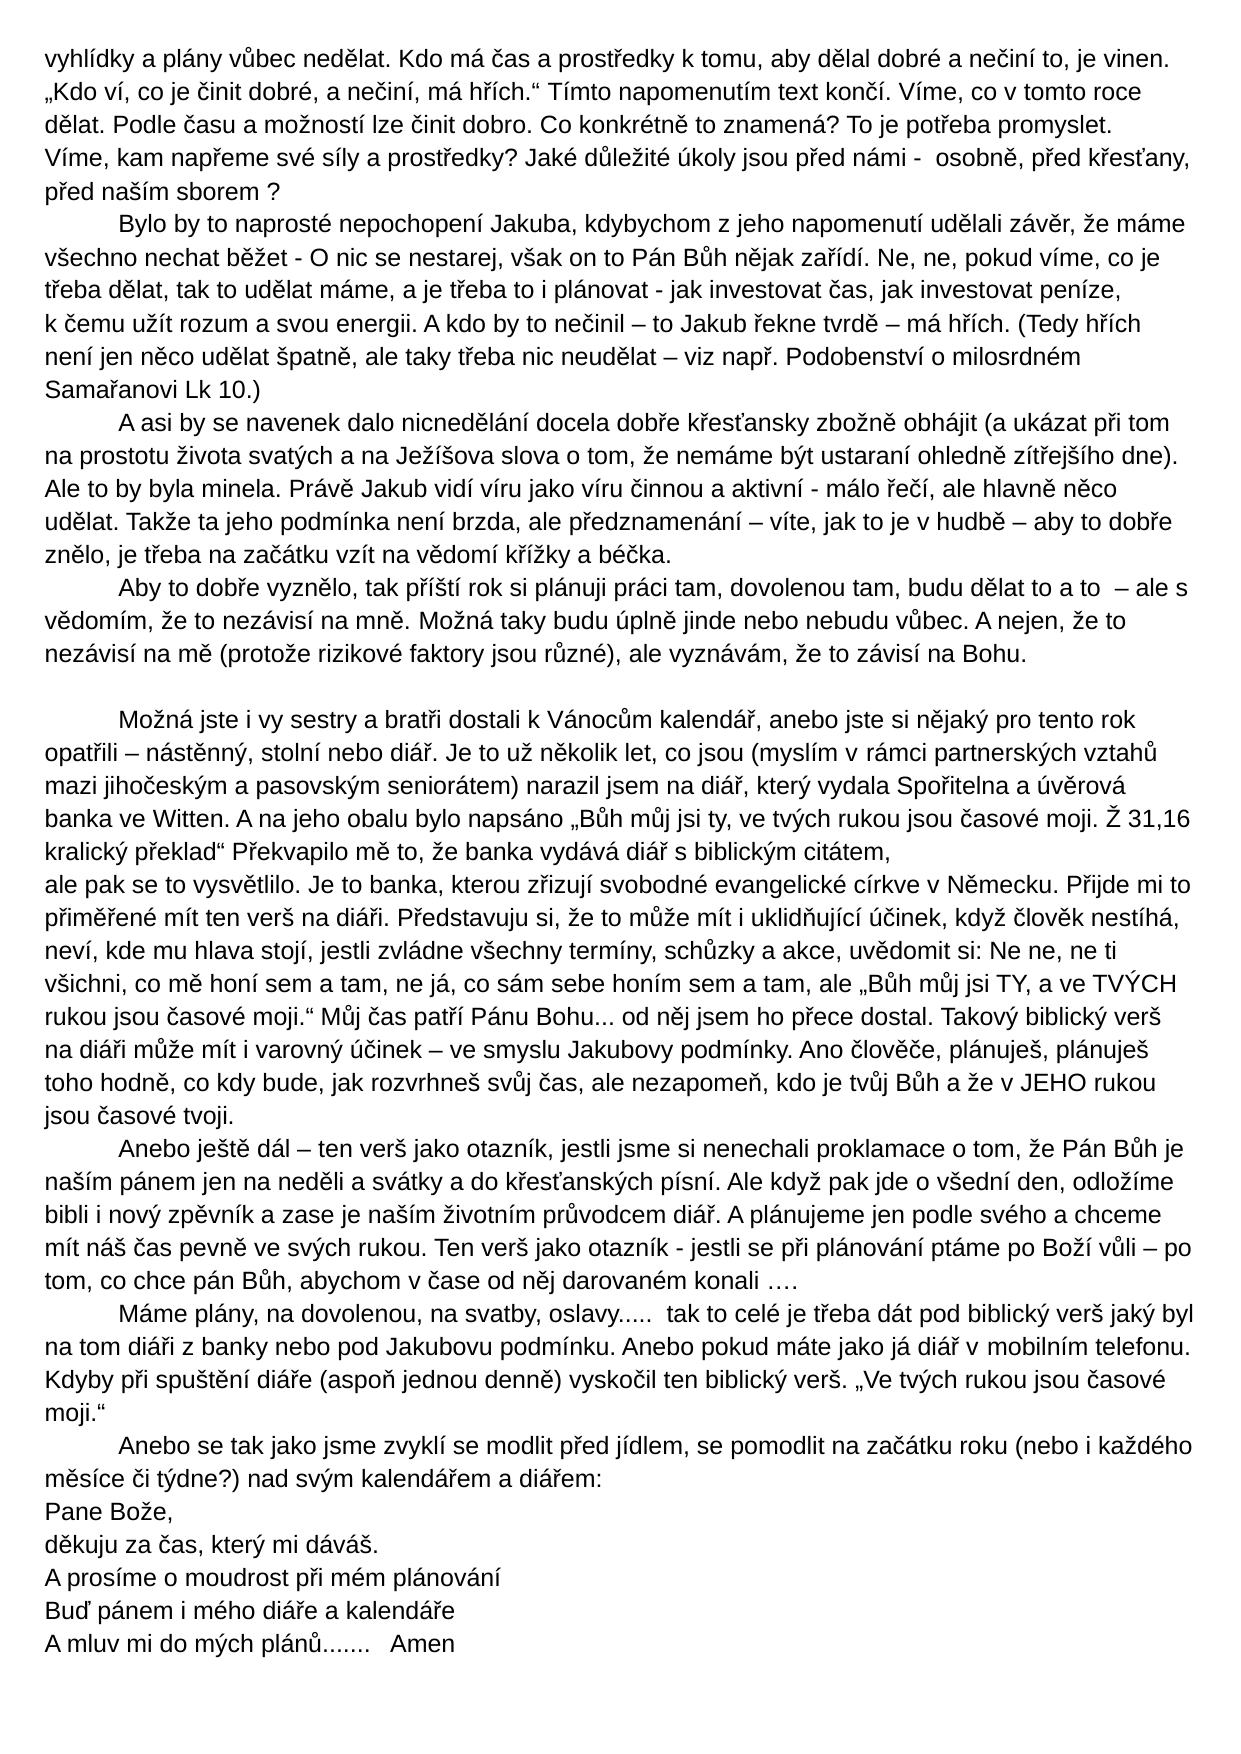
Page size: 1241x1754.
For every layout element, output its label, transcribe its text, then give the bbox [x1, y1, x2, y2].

text Anebo ještě dál – ten verš jako otazník, jestli jsme si nenechali proklamace o tom, že Pán Bůh je naším pánem jen na neděli a svátky a do křesťanských písní. Ale když pak jde o všední den, odložíme bibli i nový zpěvník a zase je naším životním průvodcem diář. A plánujeme jen podle svého a chceme mít náš čas pevně ve svých rukou. Ten verš jako otazník - jestli se při plánování ptáme po Boží vůli – po tom, co chce pán Bůh, abychom v čase od něj darovaném konali …. [44, 1134, 1196, 1295]
text děkuju za čas, který mi dáváš. [44, 1530, 1196, 1559]
text Možná jste i vy sestry a bratři dostali k Vánocům kalendář, anebo jste si nějaký pro tento rok opatřili – nástěnný, stolní nebo diář. Je to už několik let, co jsou (myslím v rámci partnerských vztahů mazi jihočeským a pasovským seniorátem) narazil jsem na diář, který vydala Spořitelna a úvěrová banka ve Witten. A na jeho obalu bylo napsáno „Bůh můj jsi ty, ve tvých rukou jsou časové moji. Ž 31,16 kralický překlad“ Překvapilo mě to, že banka vydává diář s biblickým citátem, [44, 705, 1196, 866]
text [44, 44, 1196, 139]
text Pane Bože, [44, 1497, 1196, 1526]
text Aby to dobře vyznělo, tak příští rok si plánuji práci tam, dovolenou tam, budu dělat to a to – ale s vědomím, že to nezávisí na mně. Možná taky budu úplně jinde nebo nebudu vůbec. A nejen, že to nezávisí na mě (protože rizikové faktory jsou různé), ale vyznávám, že to závisí na Bohu. [44, 573, 1196, 667]
text A mluv mi do mých plánů....... Amen [44, 1629, 1196, 1658]
text Víme, kam napřeme své síly a prostředky? Jaké důležité úkoly jsou před námi - osobně, před křesťany, před naším sborem ? [44, 143, 1196, 205]
text ale pak se to vysvětlilo. Je to banka, kterou zřizují svobodné evangelické církve v Německu. Přijde mi to přiměřené mít ten verš na diáři. Představuju si, že to může mít i uklidňující účinek, když člověk nestíhá, neví, kde mu hlava stojí, jestli zvládne všechny termíny, schůzky a akce, uvědomit si: Ne ne, ne ti všichni, co mě honí sem a tam, ne já, co sám sebe honím sem a tam, ale „Bůh můj jsi TY, a ve TVÝCH rukou jsou časové moji.“ Můj čas patří Pánu Bohu... od něj jsem ho přece dostal. Takový biblický verš na diáři může mít i varovný účinek – ve smyslu Jakubovy podmínky. Ano člověče, plánuješ, plánuješ toho hodně, co kdy bude, jak rozvrhneš svůj čas, ale nezapomeň, kdo je tvůj Bůh a že v JEHO rukou jsou časové tvoji. [44, 870, 1196, 1130]
text A asi by se navenek dalo nicnedělání docela dobře křesťansky zbožně obhájit (a ukázat při tom na prostotu života svatých a na Ježíšova slova o tom, že nemáme být ustaraní ohledně zítřejšího dne). Ale to by byla minela. Právě Jakub vidí víru jako víru činnou a aktivní - málo řečí, ale hlavně něco udělat. Takže ta jeho podmínka není brzda, ale předznamenání – víte, jak to je v hudbě – aby to dobře znělo, je třeba na začátku vzít na vědomí křížky a béčka. [44, 408, 1196, 568]
text Bylo by to naprosté nepochopení Jakuba, kdybychom z jeho napomenutí udělali závěr, že máme všechno nechat běžet - O nic se nestarej, však on to Pán Bůh nějak zařídí. Ne, ne, pokud víme, co je třeba dělat, tak to udělat máme, a je třeba to i plánovat - jak investovat čas, jak investovat peníze, k čemu užít rozum a svou energii. A kdo by to nečinil – to Jakub řekne tvrdě – má hřích. (Tedy hřích není jen něco udělat špatně, ale taky třeba nic neudělat – viz např. Podobenství o milosrdném Samařanovi Lk 10.) [44, 209, 1196, 403]
text A prosíme o moudrost při mém plánování [44, 1563, 1196, 1592]
text Buď pánem i mého diáře a kalendáře [44, 1596, 1196, 1625]
text Máme plány, na dovolenou, na svatby, oslavy..... tak to celé je třeba dát pod biblický verš jaký byl na tom diáři z banky nebo pod Jakubovu podmínku. Anebo pokud máte jako já diář v mobilním telefonu. Kdyby při spuštění diáře (aspoň jednou denně) vyskočil ten biblický verš. „Ve tvých rukou jsou časové moji.“ [44, 1299, 1196, 1427]
text Anebo se tak jako jsme zvyklí se modlit před jídlem, se pomodlit na začátku roku (nebo i každého měsíce či týdne?) nad svým kalendářem a diářem: [44, 1431, 1196, 1493]
